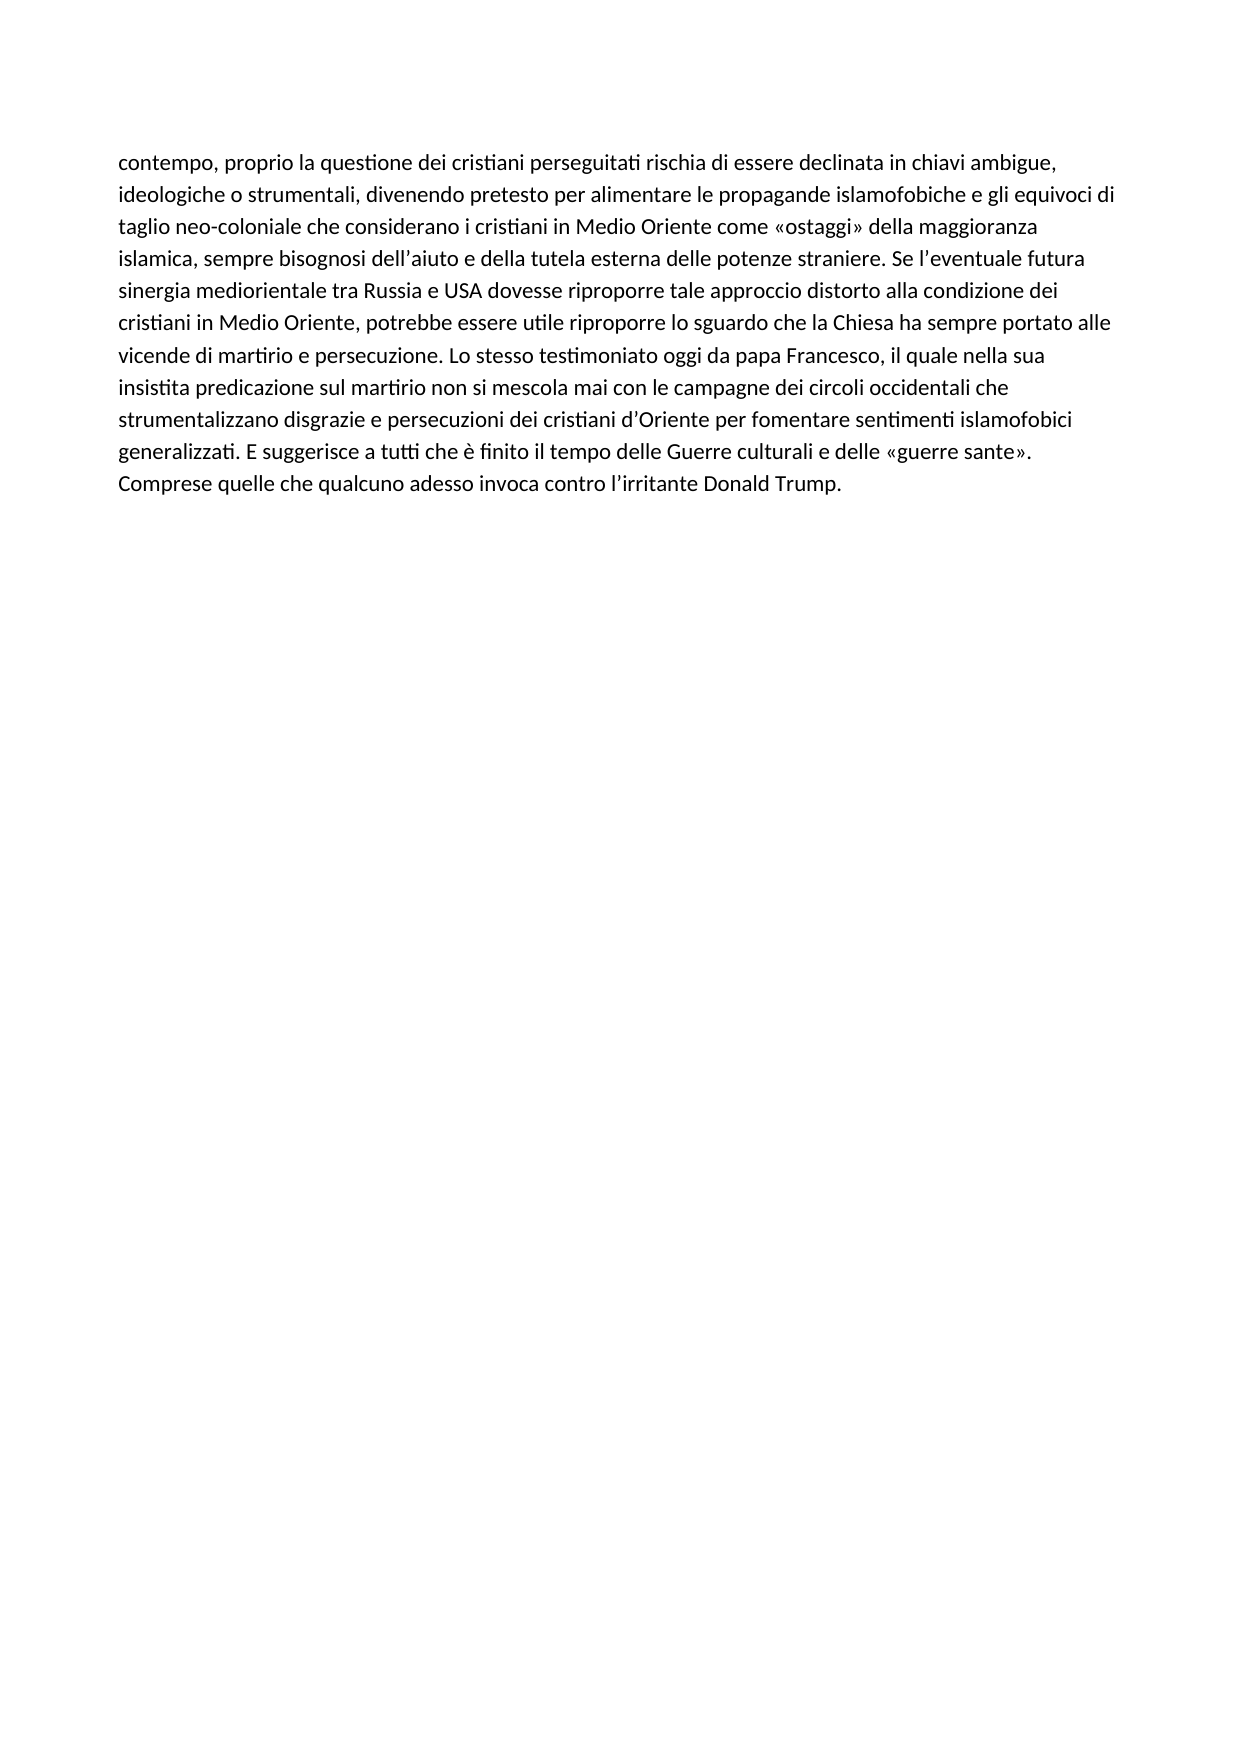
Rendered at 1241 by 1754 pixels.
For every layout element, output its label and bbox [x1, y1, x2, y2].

text [118, 148, 1122, 497]
